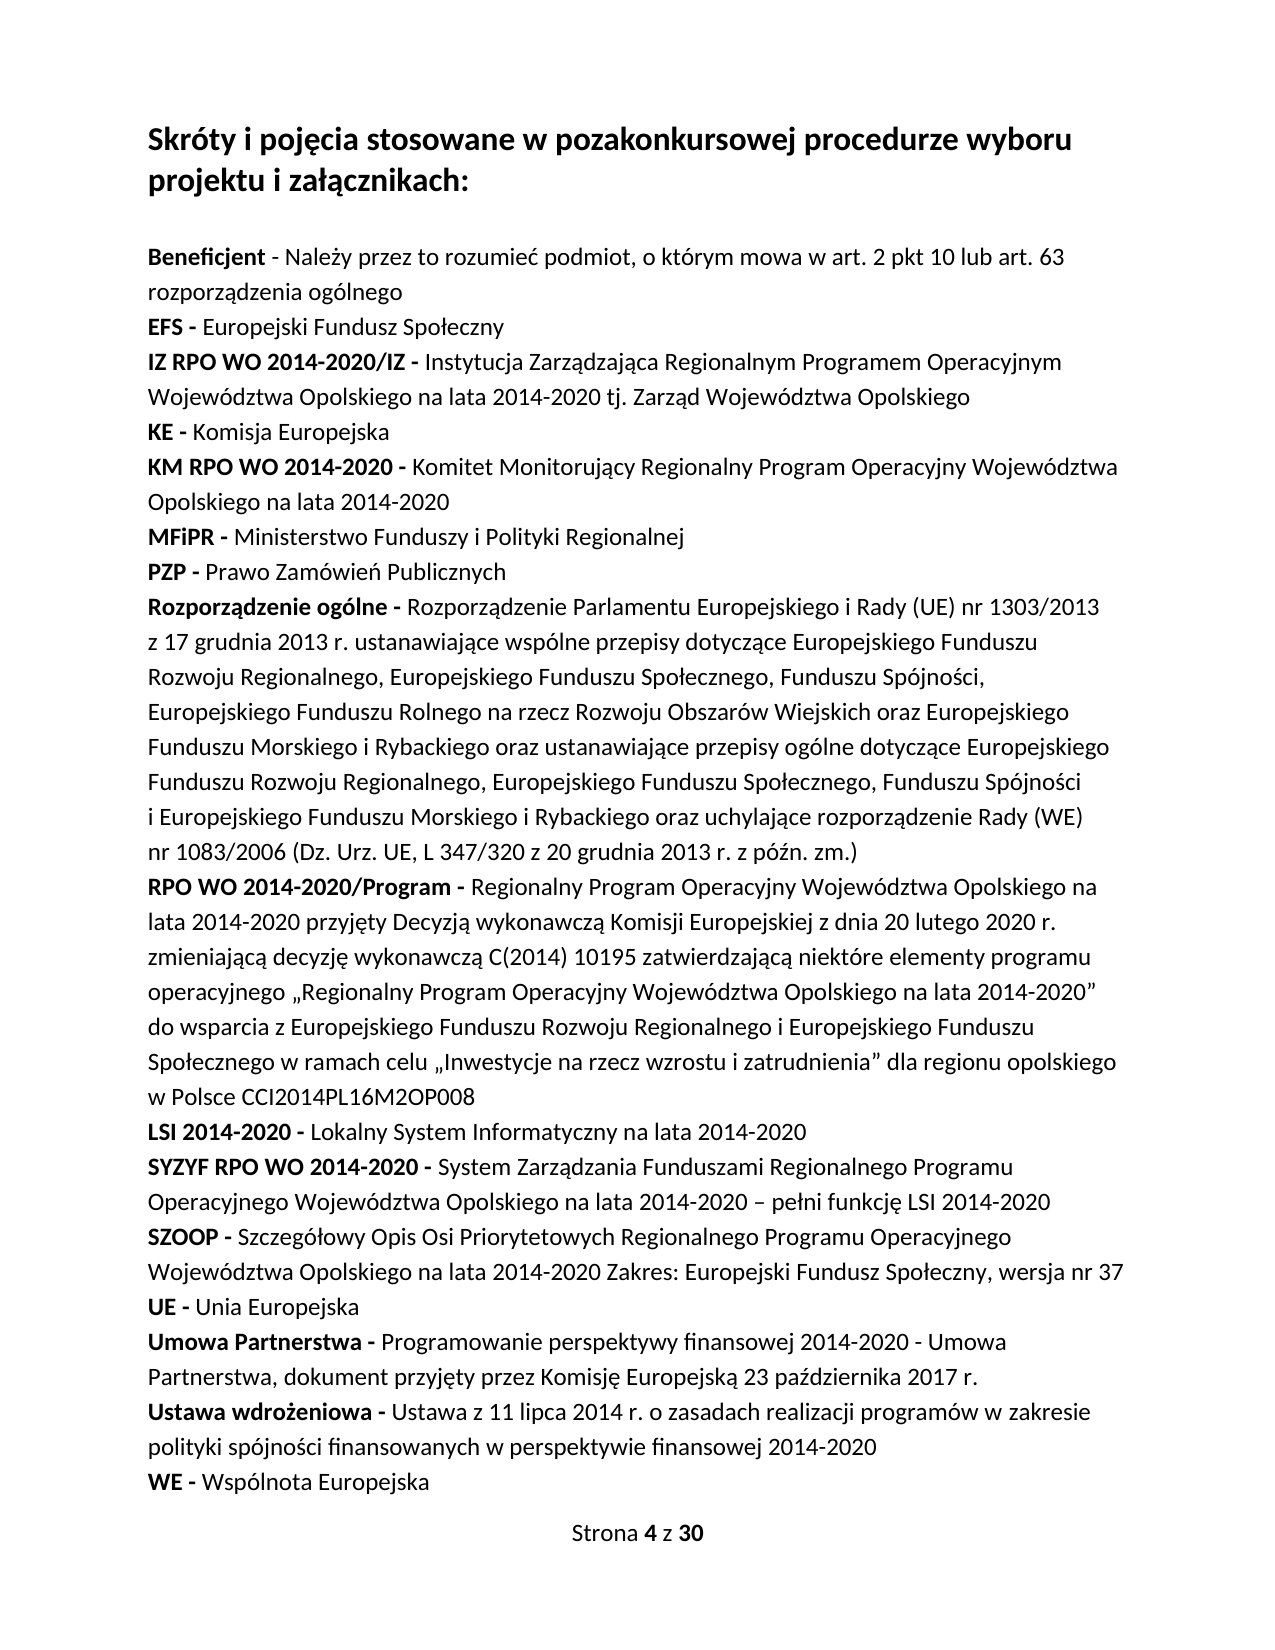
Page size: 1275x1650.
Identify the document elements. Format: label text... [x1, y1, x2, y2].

text KE - Komisja Europejska [148, 416, 1127, 446]
text KM RPO WO 2014-2020 - Komitet Monitorujący Regionalny Program Operacyjny Województwa Opolskiego na lata 2014-2020 [148, 451, 1127, 516]
subtitle Skróty i pojęcia stosowane w pozakonkursowej procedurze wyboru projektu i załącznikach: [148, 118, 1127, 199]
text SYZYF RPO WO 2014-2020 - System Zarządzania Funduszami Regionalnego Programu Operacyjnego Województwa Opolskiego na lata 2014-2020 – pełni funkcję LSI 2014-2020 [148, 1151, 1127, 1216]
text Ustawa wdrożeniowa - Ustawa z 11 lipca 2014 r. o zasadach realizacji programów w zakresie polityki spójności finansowanych w perspektywie finansowej 2014-2020 [148, 1396, 1127, 1461]
text RPO WO 2014-2020/Program - Regionalny Program Operacyjny Województwa Opolskiego na lata 2014-2020 przyjęty Decyzją wykonawczą Komisji Europejskiej z dnia 20 lutego 2020 r. zmieniającą decyzję wykonawczą C(2014) 10195 zatwierdzającą niektóre elementy programu operacyjnego „Regionalny Program Operacyjny Województwa Opolskiego na lata 2014-2020” do wsparcia z Europejskiego Funduszu Rozwoju Regionalnego i Europejskiego Funduszu Społecznego w ramach celu „Inwestycje na rzecz wzrostu i zatrudnienia” dla regionu opolskiego w Polsce CCI2014PL16M2OP008 [148, 871, 1127, 1111]
text UE - Unia Europejska [148, 1291, 1127, 1321]
text MFiPR - Ministerstwo Funduszy i Polityki Regionalnej [148, 521, 1127, 551]
text SZOOP - Szczegółowy Opis Osi Priorytetowych Regionalnego Programu Operacyjnego Województwa Opolskiego na lata 2014-2020 Zakres: Europejski Fundusz Społeczny, wersja nr 37 [148, 1221, 1127, 1286]
text WE - Wspólnota Europejska [148, 1466, 1127, 1496]
text EFS - Europejski Fundusz Społeczny [148, 311, 1127, 341]
text Beneficjent - Należy przez to rozumieć podmiot, o którym mowa w art. 2 pkt 10 lub art. 63 rozporządzenia ogólnego [148, 241, 1127, 306]
text IZ RPO WO 2014-2020/IZ - Instytucja Zarządzająca Regionalnym Programem Operacyjnym Województwa Opolskiego na lata 2014-2020 tj. Zarząd Województwa Opolskiego [148, 346, 1127, 411]
text Rozporządzenie ogólne - Rozporządzenie Parlamentu Europejskiego i Rady (UE) nr 1303/2013 z 17 grudnia 2013 r. ustanawiające wspólne przepisy dotyczące Europejskiego Funduszu Rozwoju Regionalnego, Europejskiego Funduszu Społecznego, Funduszu Spójności, Europejskiego Funduszu Rolnego na rzecz Rozwoju Obszarów Wiejskich oraz Europejskiego Funduszu Morskiego i Rybackiego oraz ustanawiające przepisy ogólne dotyczące Europejskiego Funduszu Rozwoju Regionalnego, Europejskiego Funduszu Społecznego, Funduszu Spójności i Europejskiego Funduszu Morskiego i Rybackiego oraz uchylające rozporządzenie Rady (WE) nr 1083/2006 (Dz. Urz. UE, L 347/320 z 20 grudnia 2013 r. z późn. zm.) [148, 591, 1127, 866]
text Umowa Partnerstwa - Programowanie perspektywy finansowej 2014-2020 - Umowa Partnerstwa, dokument przyjęty przez Komisję Europejską 23 października 2017 r. [148, 1326, 1127, 1391]
text LSI 2014-2020 - Lokalny System Informatyczny na lata 2014-2020 [148, 1116, 1127, 1146]
text PZP - Prawo Zamówień Publicznych [148, 556, 1127, 586]
